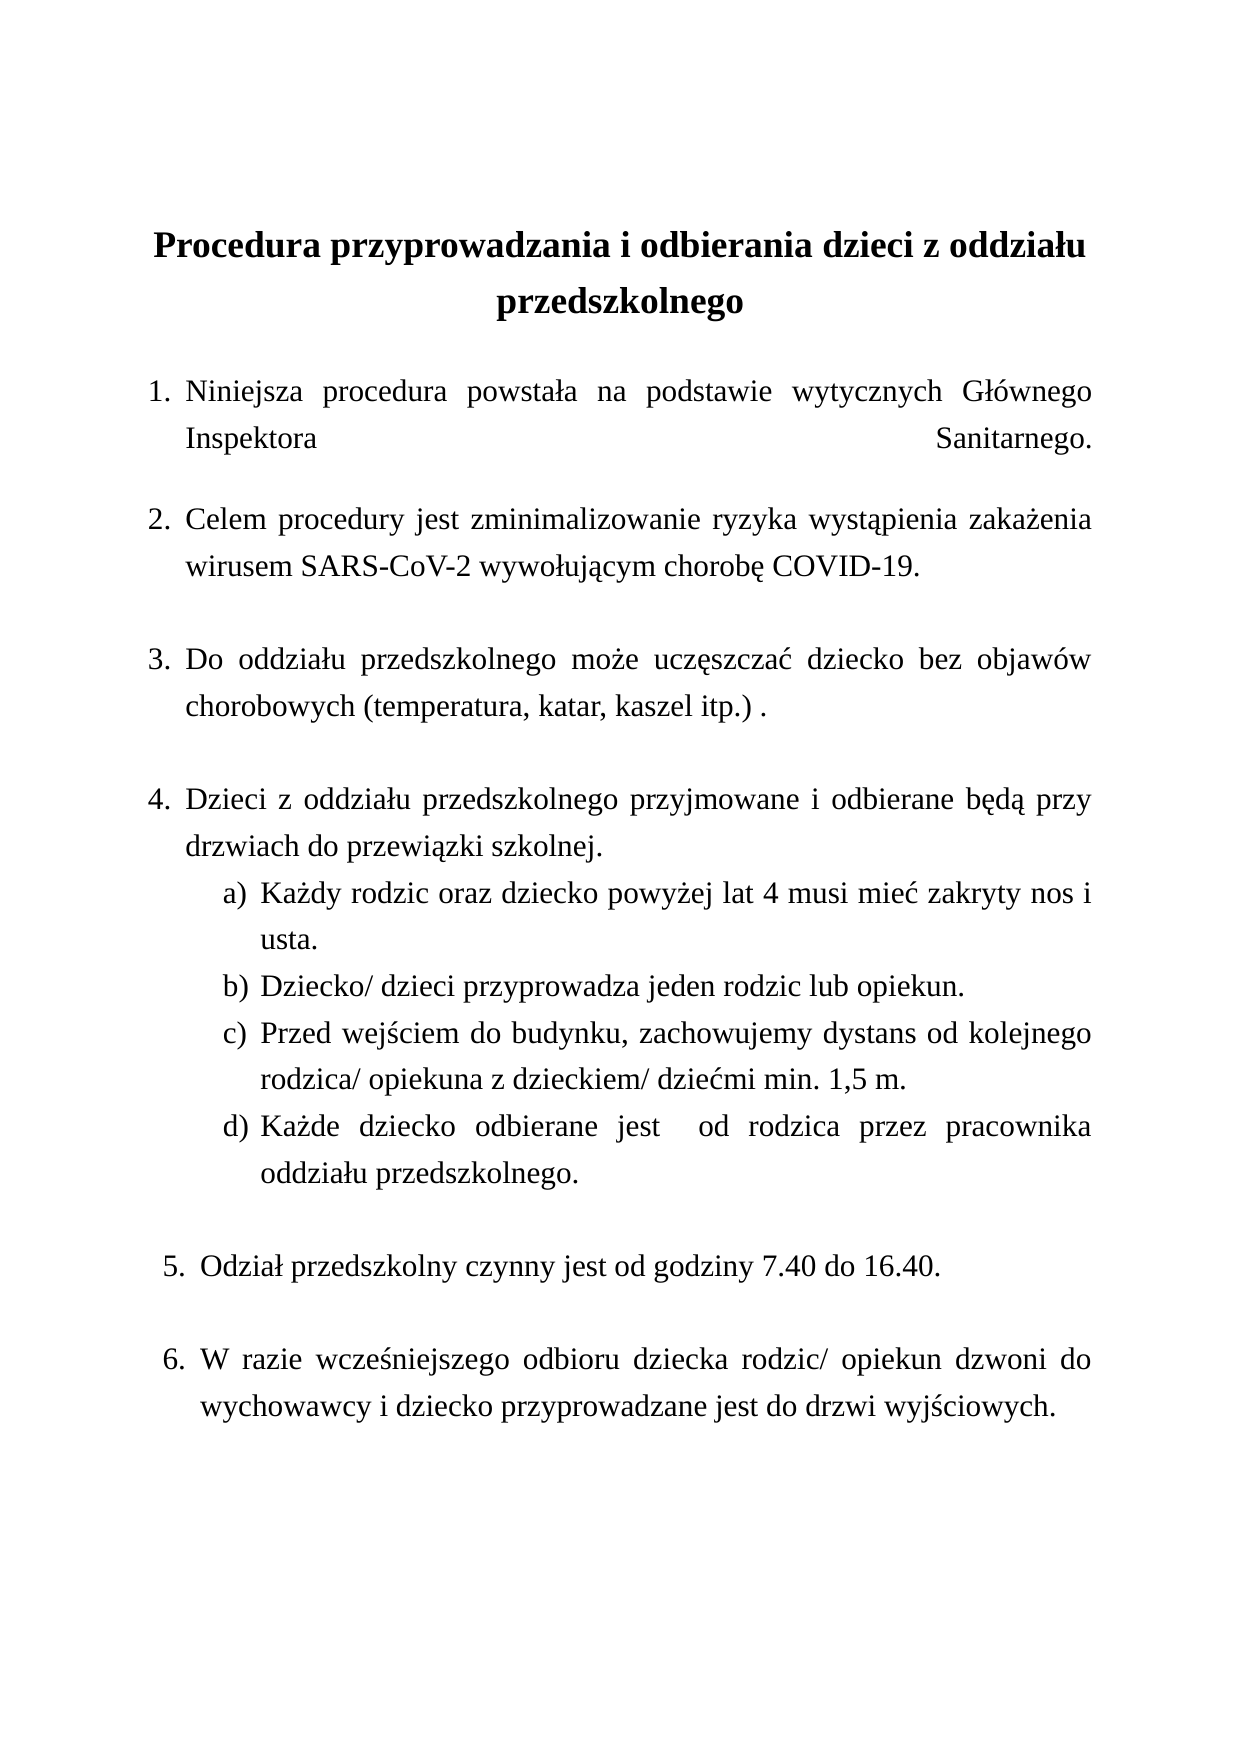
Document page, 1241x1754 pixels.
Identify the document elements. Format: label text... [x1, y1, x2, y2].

list Dziecko/ dzieci przyprowadza jeden rodzic lub opiekun. [223, 967, 1093, 1003]
list Celem procedury jest zminimalizowanie ryzyka wystąpienia zakażenia wirusem SARS-CoV-2 wywołującym chorobę COVID-19. [148, 501, 1093, 583]
list Dzieci z oddziału przedszkolnego przyjmowane i odbierane będą przy drzwiach do przewiązki szkolnej. [148, 781, 1093, 863]
list Do oddziału przedszkolnego może uczęszczać dziecko bez objawów chorobowych (temperatura, katar, kaszel itp.) . [148, 641, 1093, 723]
list Odział przedszkolny czynny jest od godziny 7.40 do 16.40. [162, 1247, 1093, 1283]
list Niniejsza procedura powstała na podstawie wytycznych Głównego Inspektora Sanitarnego. [148, 372, 1093, 492]
list Każdy rodzic oraz dziecko powyżej lat 4 musi mieć zakryty nos i usta. [223, 874, 1093, 957]
text Procedura przyprowadzania i odbierania dzieci z oddziału przedszkolnego [148, 223, 1093, 322]
list W razie wcześniejszego odbioru dziecka rodzic/ opiekun dzwoni do wychowawcy i dziecko przyprowadzane jest do drzwi wyjściowych. [162, 1341, 1093, 1423]
list Każde dziecko odbierane jest od rodzica przez pracownika oddziału przedszkolnego. [223, 1107, 1093, 1190]
list Przed wejściem do budynku, zachowujemy dystans od kolejnego rodzica/ opiekuna z dzieckiem/ dziećmi min. 1,5 m. [223, 1014, 1093, 1097]
